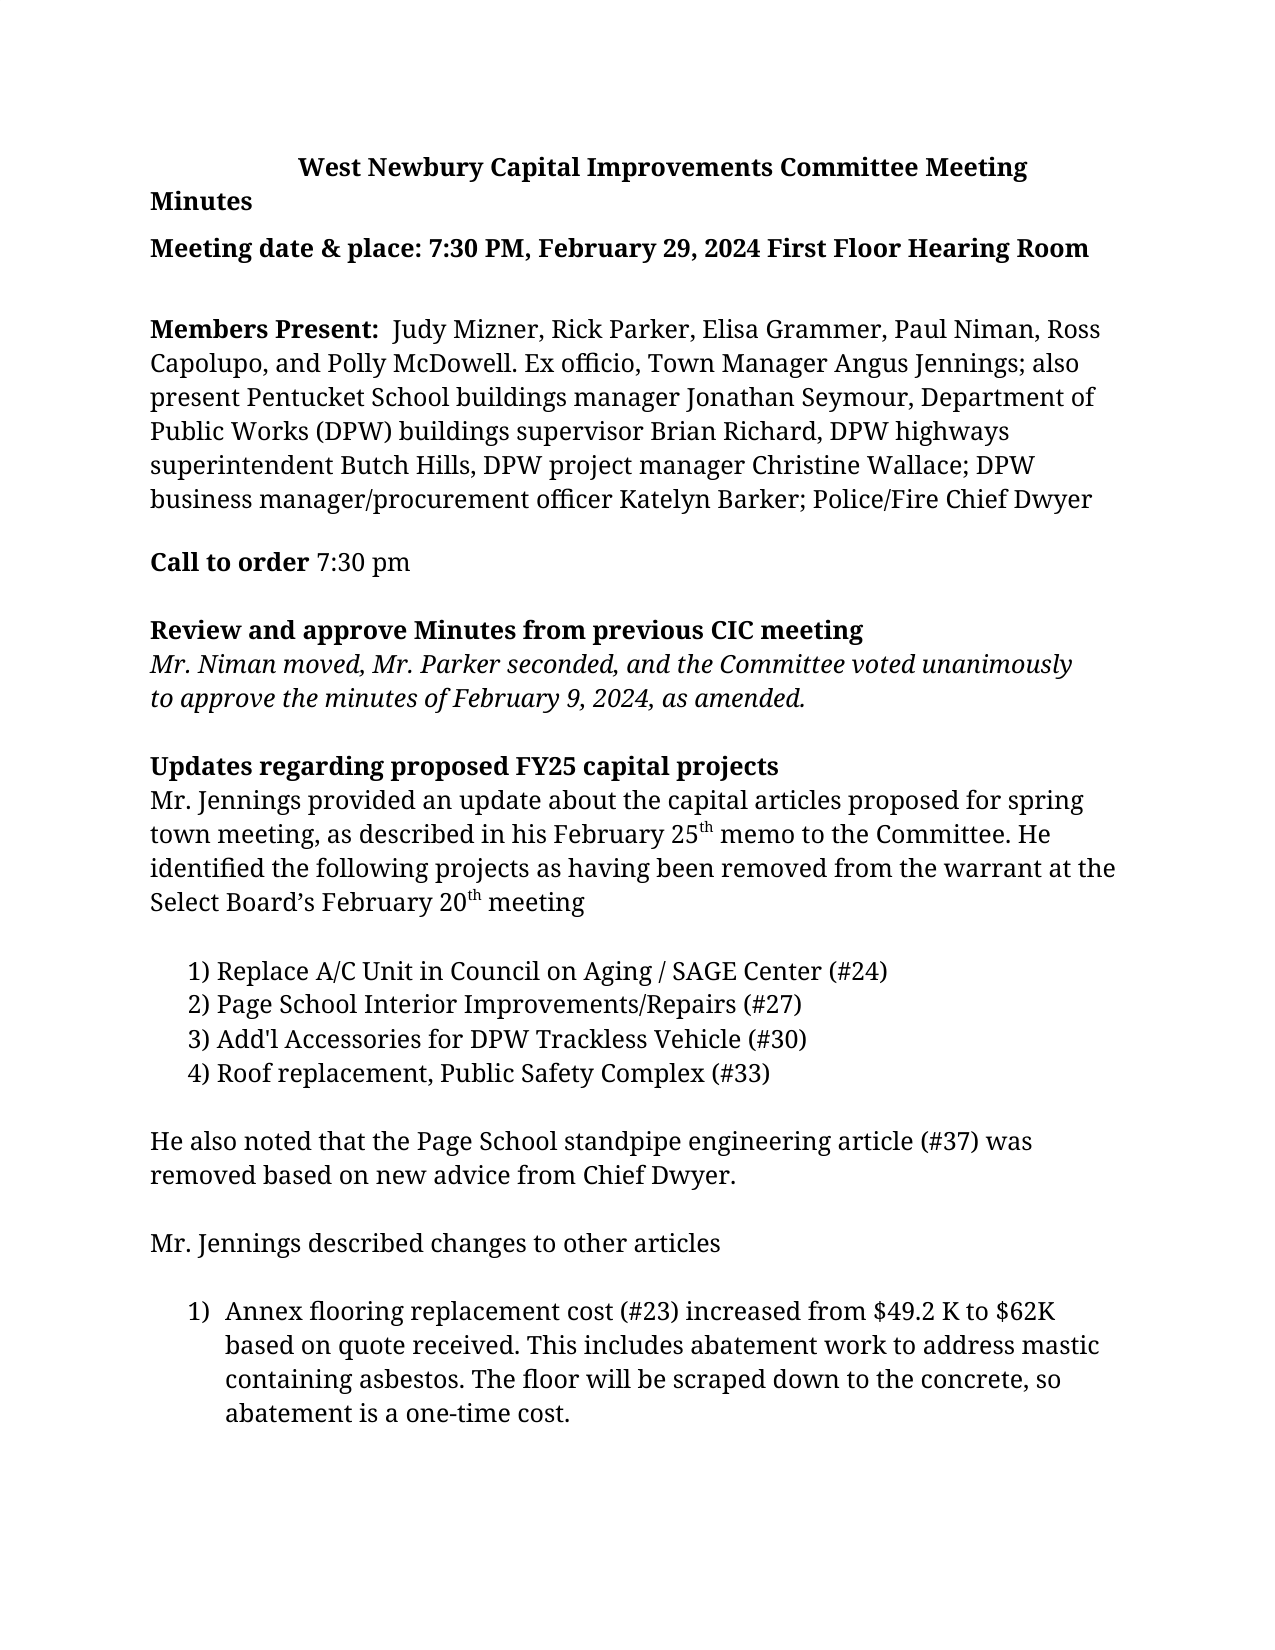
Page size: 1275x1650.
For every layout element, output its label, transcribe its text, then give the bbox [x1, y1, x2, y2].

text Call to order 7:30 pm [150, 544, 1105, 578]
text Mr. Niman moved, Mr. Parker seconded, and the Committee voted unanimously to approve the minutes of February 9, 2024, as amended. [150, 647, 1092, 715]
list Annex flooring replacement cost (#23) increased from $49.2 K to $62K based on quote received. This includes abatement work to address mastic containing asbestos. The floor will be scraped down to the concrete, so abatement is a one-time cost. [187, 1294, 1125, 1430]
text Mr. Jennings described changes to other articles [150, 1226, 1125, 1260]
text Mr. Jennings provided an update about the capital articles proposed for spring town meeting, as described in his February 25th memo to the Committee. He identified the following projects as having been removed from the warrant at the Select Board’s February 20th meeting [150, 783, 1125, 919]
text Updates regarding proposed FY25 capital projects [150, 749, 1125, 783]
text 4) Roof replacement, Public Safety Complex (#33) [187, 1055, 1125, 1089]
text 1) Replace A/C Unit in Council on Aging / SAGE Center (#24) [187, 953, 1125, 987]
text Meeting date & place: 7:30 PM, February 29, 2024 First Floor Hearing Room [150, 231, 1104, 265]
subtitle West Newbury Capital Improvements Committee Meeting Minutes [149, 150, 1120, 218]
text He also noted that the Page School standpipe engineering article (#37) was removed based on new advice from Chief Dwyer. [150, 1123, 1125, 1192]
text 2) Page School Interior Improvements/Repairs (#27) [187, 987, 1125, 1021]
text 3) Add'l Accessories for DPW Trackless Vehicle (#30) [187, 1021, 1125, 1055]
text Review and approve Minutes from previous CIC meeting [150, 612, 1125, 647]
text Members Present: Judy Mizner, Rick Parker, Elisa Grammer, Paul Niman, Ross Capolupo, and Polly McDowell. Ex officio, Town Manager Angus Jennings; also present Pentucket School buildings manager Jonathan Seymour, Department of Public Works (DPW) buildings supervisor Brian Richard, DPW highways superintendent Butch Hills, DPW project manager Christine Wallace; DPW business manager/procurement officer Katelyn Barker; Police/Fire Chief Dwyer [150, 311, 1125, 516]
